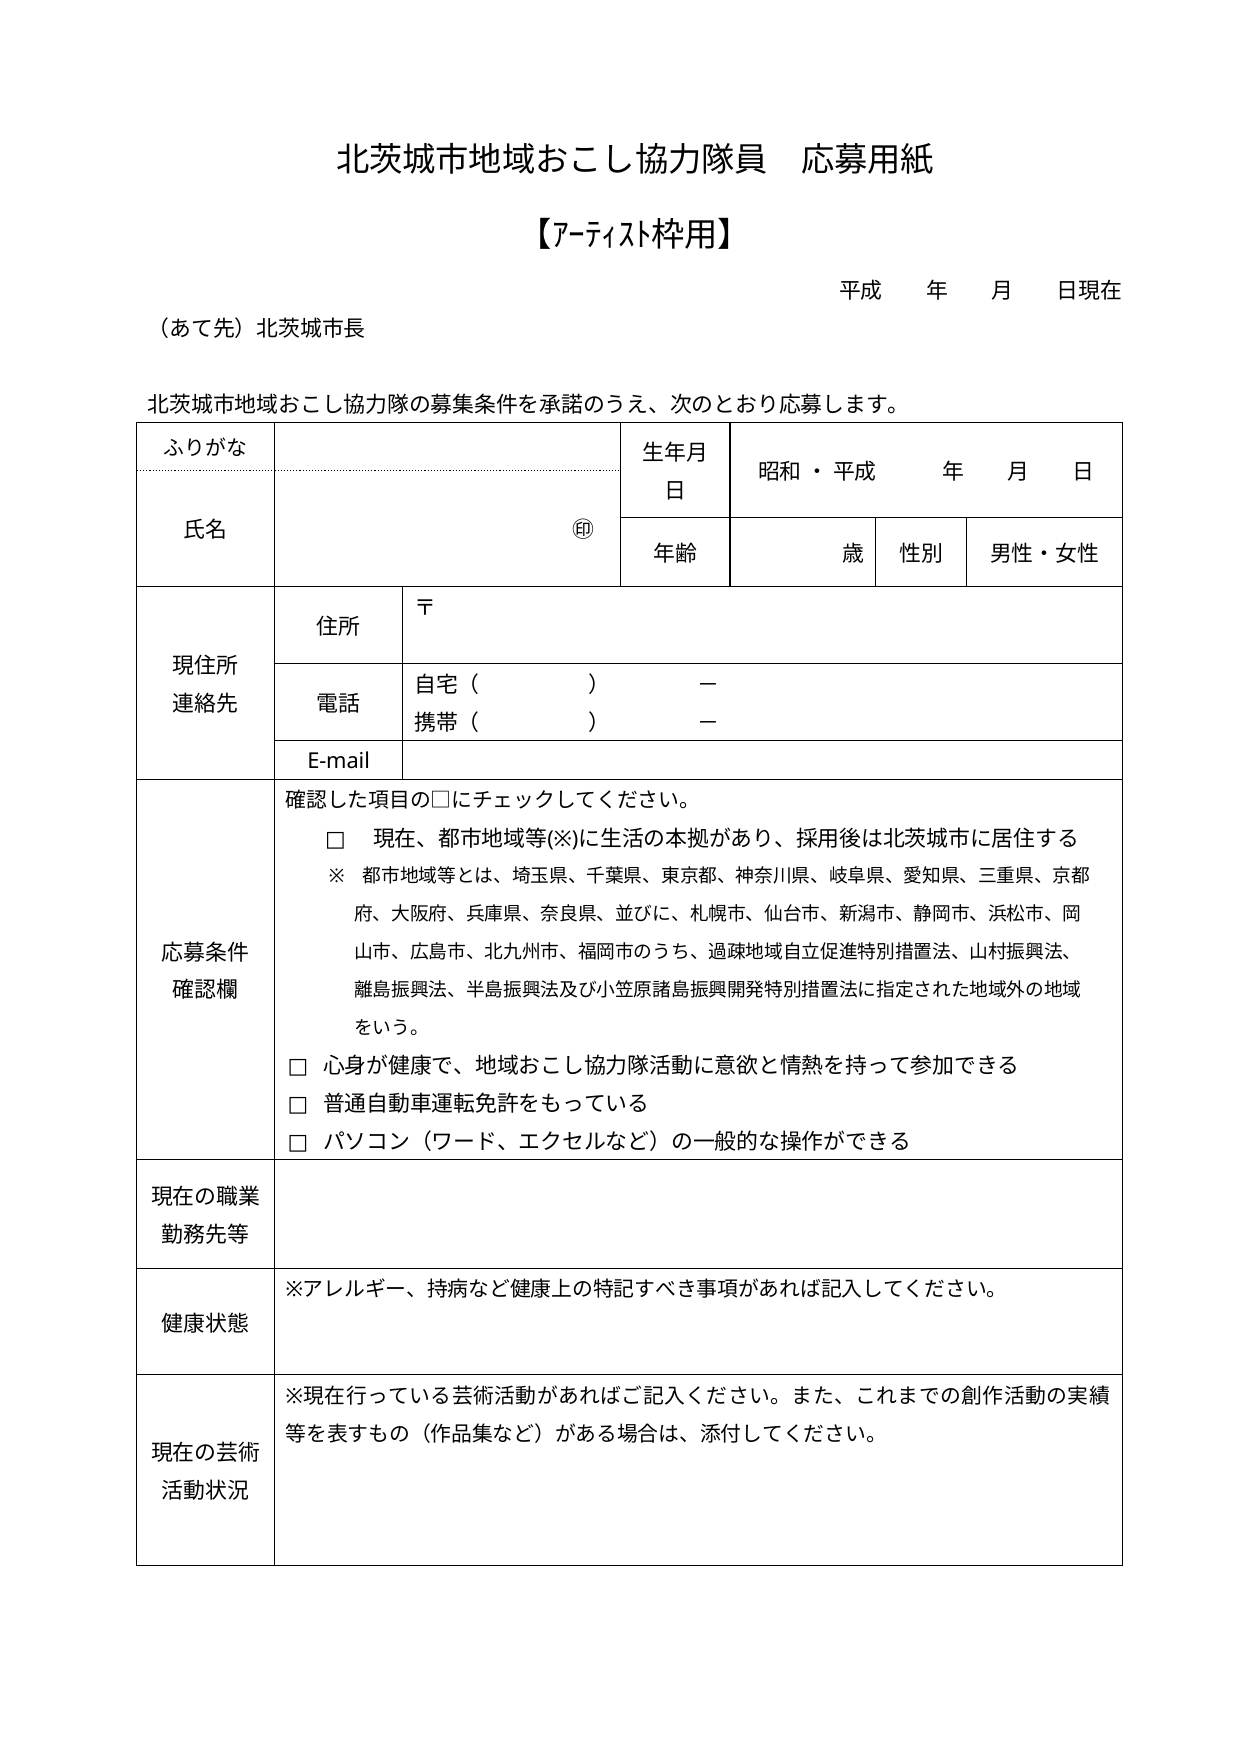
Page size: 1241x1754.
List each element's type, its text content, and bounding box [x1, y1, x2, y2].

text 北茨城市地域おこし協力隊の募集条件を承諾のうえ、次のとおり応募します。 [148, 384, 1122, 422]
table_cell 現住所 連絡先 [137, 587, 274, 779]
table_cell [275, 1160, 1122, 1268]
table_header [275, 423, 620, 470]
text （あて先）北茨城市長 [148, 308, 1122, 346]
table_cell ※アレルギー、持病など健康上の特記すべき事項があれば記入してください。 [275, 1269, 1122, 1374]
table_cell 男性・女性 [967, 518, 1122, 586]
table_cell 住所 [275, 587, 402, 663]
table_cell E-mail [275, 741, 402, 779]
table_cell 確認した項目の□にチェックしてください。 現在、都市地域等(※)に生活の本拠があり、採用後は北茨城市に居住する ※ 都市地域等とは、埼玉県、千葉県、東京都、神奈川県、岐阜県、愛知県、三重県、京都府、大阪府、兵庫県、奈良県、並びに、札幌市、仙台市、新潟市、静岡市、浜松市、岡山市、広島市、北九州市、福岡市のうち、過疎地域自立促進特別措置法、山村振興法、離島振興法、半島振興法及び小笠原諸島振興開発特別措置法に指定された地域外の地域をいう。 心身が健康で、地域おこし協力隊活動に意欲と情熱を持って参加できる 普通自動車運転免許をもっている パソコン（ワード、エクセルなど）の一般的な操作ができる [275, 780, 1122, 1159]
table_cell 自宅（ ） － 携帯（ ） － [403, 664, 1122, 740]
text 平成 年 月 日現在 [148, 270, 1122, 308]
table_cell 年齢 [621, 518, 729, 586]
table_cell ㊞ [547, 470, 620, 586]
table_cell ※現在行っている芸術活動があればご記入ください。また、これまでの創作活動の実績等を表すもの（作品集など）がある場合は、添付してください。 [275, 1375, 1122, 1565]
table_cell 氏名 [137, 470, 274, 586]
table_header 生年月日 [621, 423, 729, 517]
table_cell 〒 [403, 587, 1122, 663]
table_cell [403, 741, 1122, 779]
table_cell 現在の職業 勤務先等 [137, 1160, 274, 1268]
table_cell 現在の芸術活動状況 [137, 1375, 274, 1565]
text 【ｱｰﾃｨｽﾄ枠用】 [148, 194, 1122, 270]
table_cell 応募条件 確認欄 [137, 780, 274, 1159]
table_cell 健康状態 [137, 1269, 274, 1374]
table_cell [275, 470, 547, 586]
table_cell 電話 [275, 664, 402, 740]
table_cell 性別 [876, 518, 966, 586]
text 北茨城市地域おこし協力隊員 応募用紙 [148, 119, 1122, 194]
table_cell 歳 [731, 518, 875, 586]
table_header 昭和 ・ 平成 年 月 日 [731, 423, 1122, 517]
table_header ふりがな [137, 423, 274, 470]
